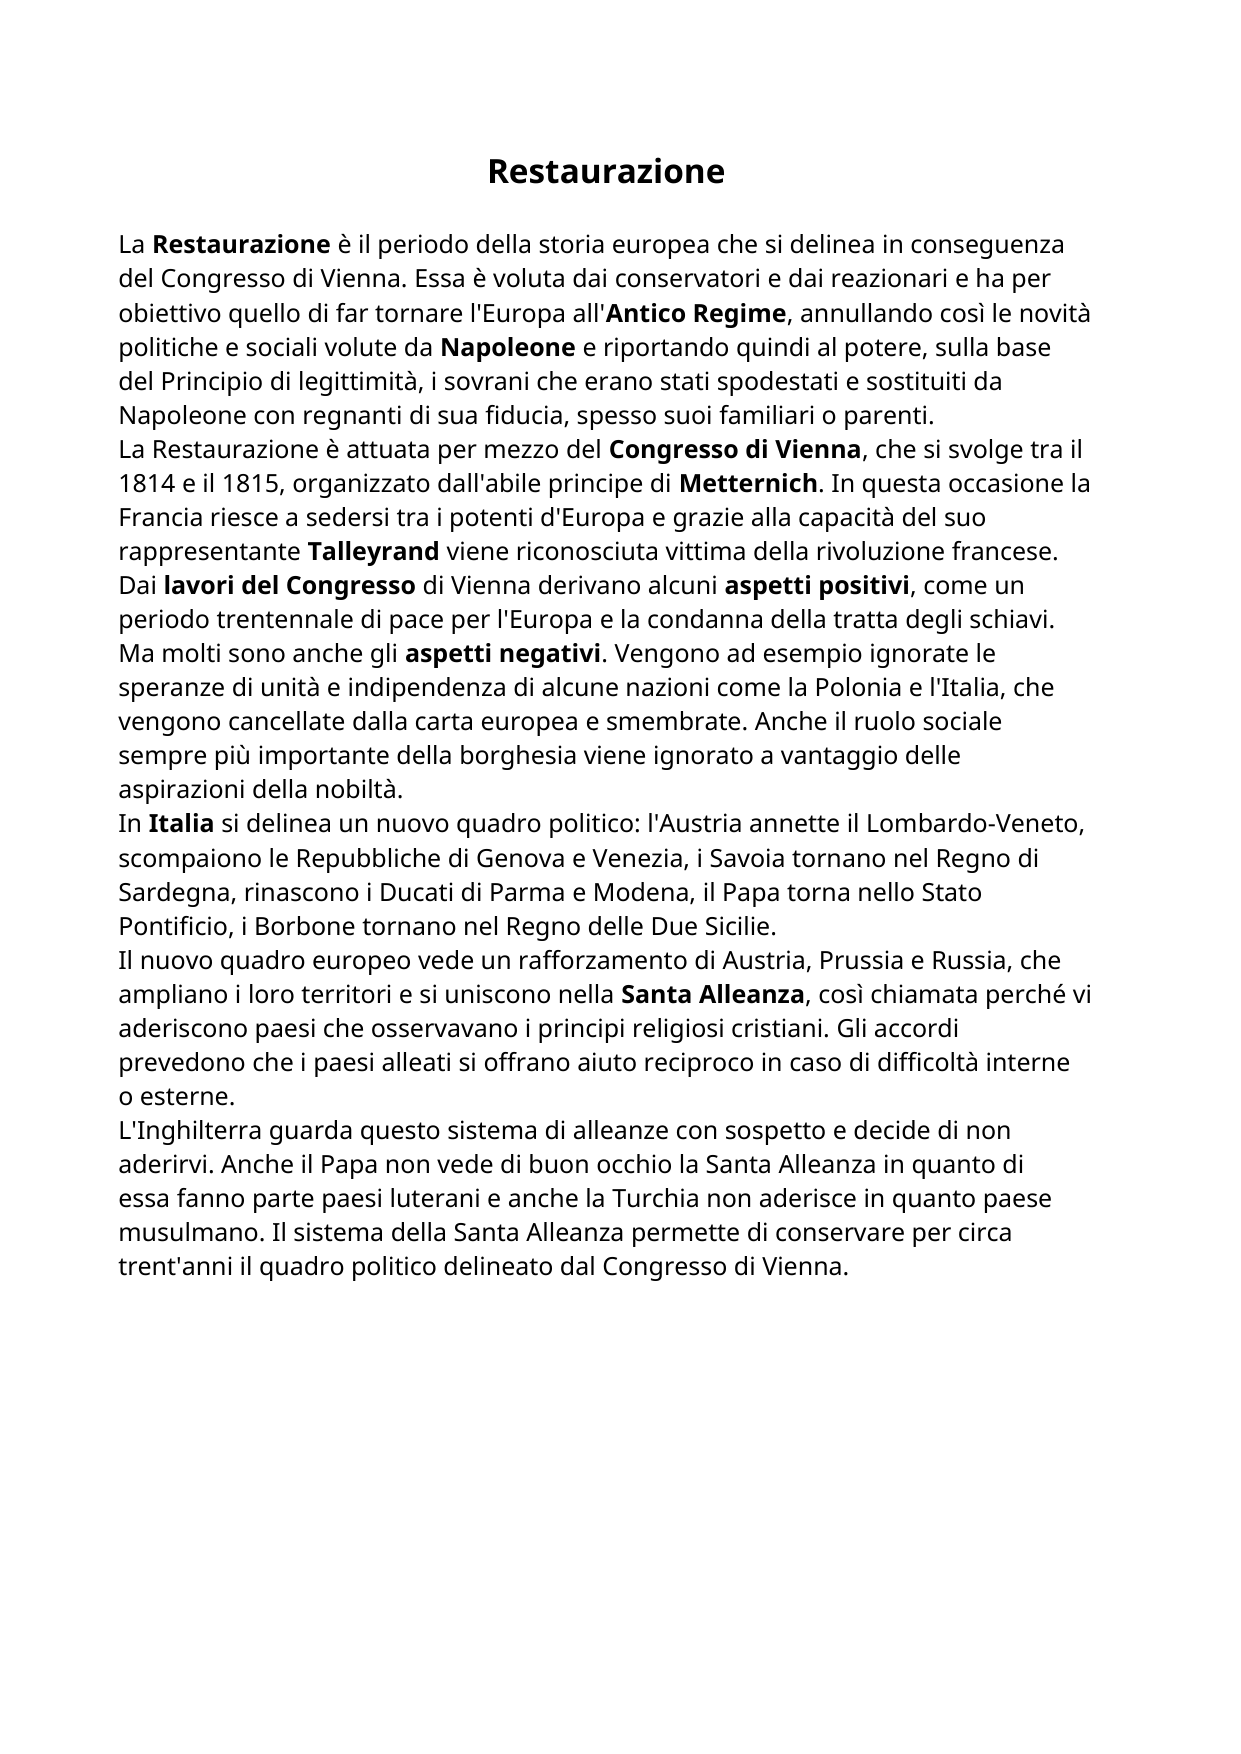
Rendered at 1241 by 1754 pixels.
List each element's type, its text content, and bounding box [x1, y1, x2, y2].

text del Principio di legittimità, i sovrani che erano stati spodestati e sostituiti da [118, 363, 1122, 397]
text trent'anni il quadro politico delineato dal Congresso di Vienna. [118, 1249, 1122, 1283]
text Sardegna, rinascono i Ducati di Parma e Modena, il Papa torna nello Stato [118, 874, 1122, 908]
text periodo trentennale di pace per l'Europa e la condanna della tratta degli schiavi. [118, 602, 1122, 636]
text aspirazioni della nobiltà. [118, 772, 1122, 806]
text musulmano. Il sistema della Santa Alleanza permette di conservare per circa [118, 1215, 1122, 1249]
text La Restaurazione è attuata per mezzo del Congresso di Vienna, che si svolge tra il [118, 431, 1122, 466]
text In Italia si delinea un nuovo quadro politico: l'Austria annette il Lombardo-Veneto, [118, 806, 1122, 840]
text essa fanno parte paesi luterani e anche la Turchia non aderisce in quanto paese [118, 1181, 1122, 1215]
text Napoleone con regnanti di sua fiducia, spesso suoi familiari o parenti. [118, 397, 1122, 431]
text Ma molti sono anche gli aspetti negativi. Vengono ad esempio ignorate le [118, 636, 1122, 670]
text politiche e sociali volute da Napoleone e riportando quindi al potere, sulla base [118, 329, 1122, 363]
text prevedono che i paesi alleati si offrano aiuto reciproco in caso di difficoltà interne [118, 1044, 1122, 1079]
text scompaiono le Repubbliche di Genova e Venezia, i Savoia tornano nel Regno di [118, 840, 1122, 874]
text aderiscono paesi che osservavano i principi religiosi cristiani. Gli accordi [118, 1011, 1122, 1044]
text obiettivo quello di far tornare l'Europa all'Antico Regime, annullando così le novità [118, 295, 1122, 329]
text o esterne. [118, 1079, 1122, 1113]
text 1814 e il 1815, organizzato dall'abile principe di Metternich. In questa occasione la [118, 466, 1122, 499]
text sempre più importante della borghesia viene ignorato a vantaggio delle [118, 738, 1122, 772]
text vengono cancellate dalla carta europea e smembrate. Anche il ruolo sociale [118, 704, 1122, 738]
text Il nuovo quadro europeo vede un rafforzamento di Austria, Prussia e Russia, che [118, 942, 1122, 976]
text Dai lavori del Congresso di Vienna derivano alcuni aspetti positivi, come un [118, 568, 1122, 602]
text aderirvi. Anche il Papa non vede di buon occhio la Santa Alleanza in quanto di [118, 1147, 1122, 1181]
text Restaurazione [413, 148, 1122, 193]
text rappresentante Talleyrand viene riconosciuta vittima della rivoluzione francese. [118, 534, 1122, 568]
text Pontificio, i Borbone tornano nel Regno delle Due Sicilie. [118, 908, 1122, 942]
text speranze di unità e indipendenza di alcune nazioni come la Polonia e l'Italia, che [118, 670, 1122, 704]
text La Restaurazione è il periodo della storia europea che si delinea in conseguenza [118, 227, 1122, 261]
text del Congresso di Vienna. Essa è voluta dai conservatori e dai reazionari e ha per [118, 261, 1122, 295]
text ampliano i loro territori e si uniscono nella Santa Alleanza, così chiamata perché vi [118, 976, 1122, 1011]
text Francia riesce a sedersi tra i potenti d'Europa e grazie alla capacità del suo [118, 499, 1122, 534]
text L'Inghilterra guarda questo sistema di alleanze con sospetto e decide di non [118, 1113, 1122, 1147]
